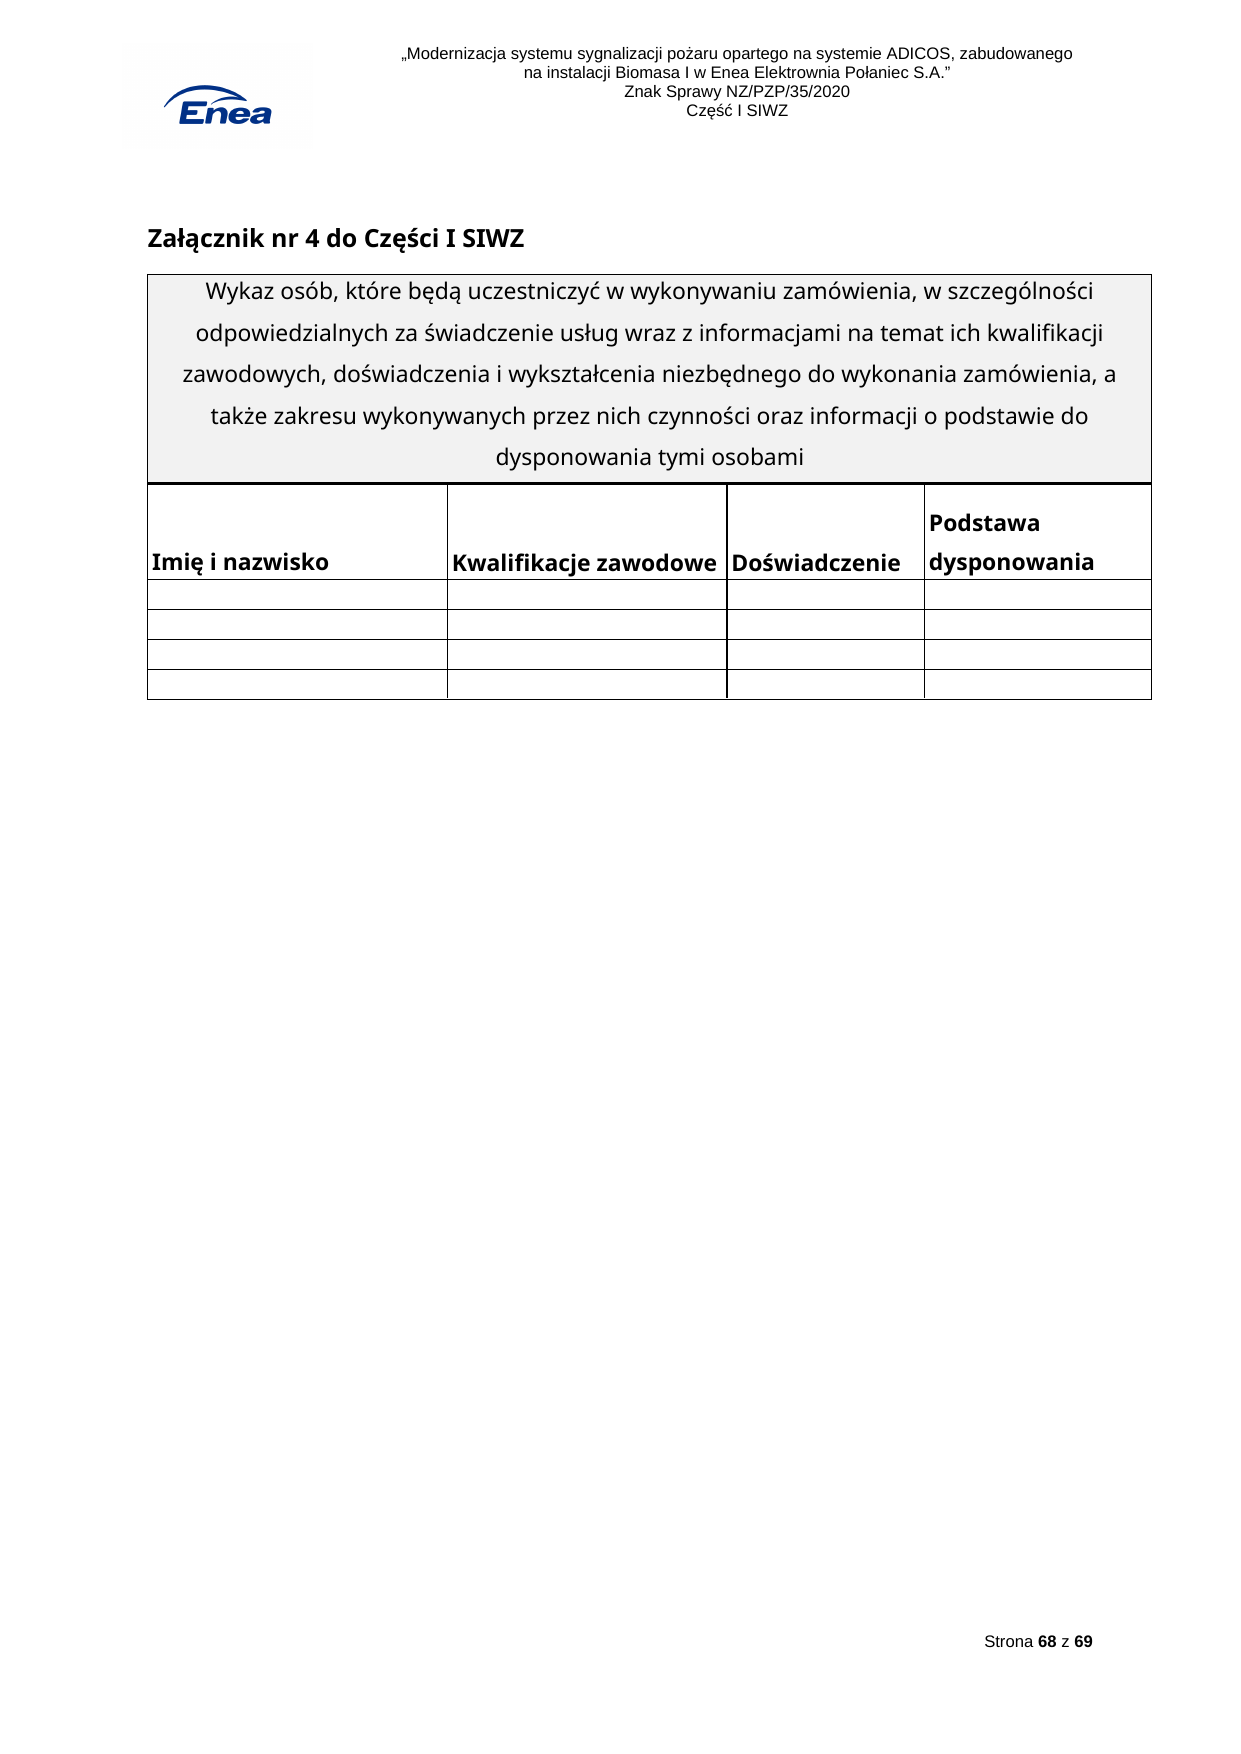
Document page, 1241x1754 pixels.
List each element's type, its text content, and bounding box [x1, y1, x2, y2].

table_cell [925, 670, 1151, 698]
table_cell [448, 580, 726, 608]
picture [122, 43, 314, 149]
table_cell [925, 580, 1151, 608]
table_cell [925, 640, 1151, 668]
table_cell [148, 670, 447, 698]
table_header Wykaz osób, które będą uczestniczyć w wykonywaniu zamówienia, w szczególności odpowiedzialnych za świadczenie usług wraz z informacjami na temat ich kwalifikacji zawodowych, doświadczenia i wykształcenia niezbędnego do wykonania zamówienia, a także zakresu wykonywanych przez nich czynności oraz informacji o podstawie do dysponowania tymi osobami [148, 275, 1151, 482]
text Załącznik nr 4 do Części I SIWZ [148, 221, 1092, 254]
table_cell [448, 640, 726, 668]
table_cell [728, 670, 924, 698]
table_cell [728, 640, 924, 668]
table_cell [728, 610, 924, 638]
table_header Imię i nazwisko [148, 485, 447, 578]
table_cell [925, 610, 1151, 638]
table_header Podstawa dysponowania [925, 485, 1151, 578]
table_header Kwalifikacje zawodowe [448, 485, 726, 578]
table_cell [148, 580, 447, 608]
table_cell [448, 670, 726, 698]
table_cell [728, 580, 924, 608]
table_cell [148, 610, 447, 638]
table_cell [448, 610, 726, 638]
table_cell [148, 640, 447, 668]
table_header Doświadczenie [728, 485, 924, 578]
